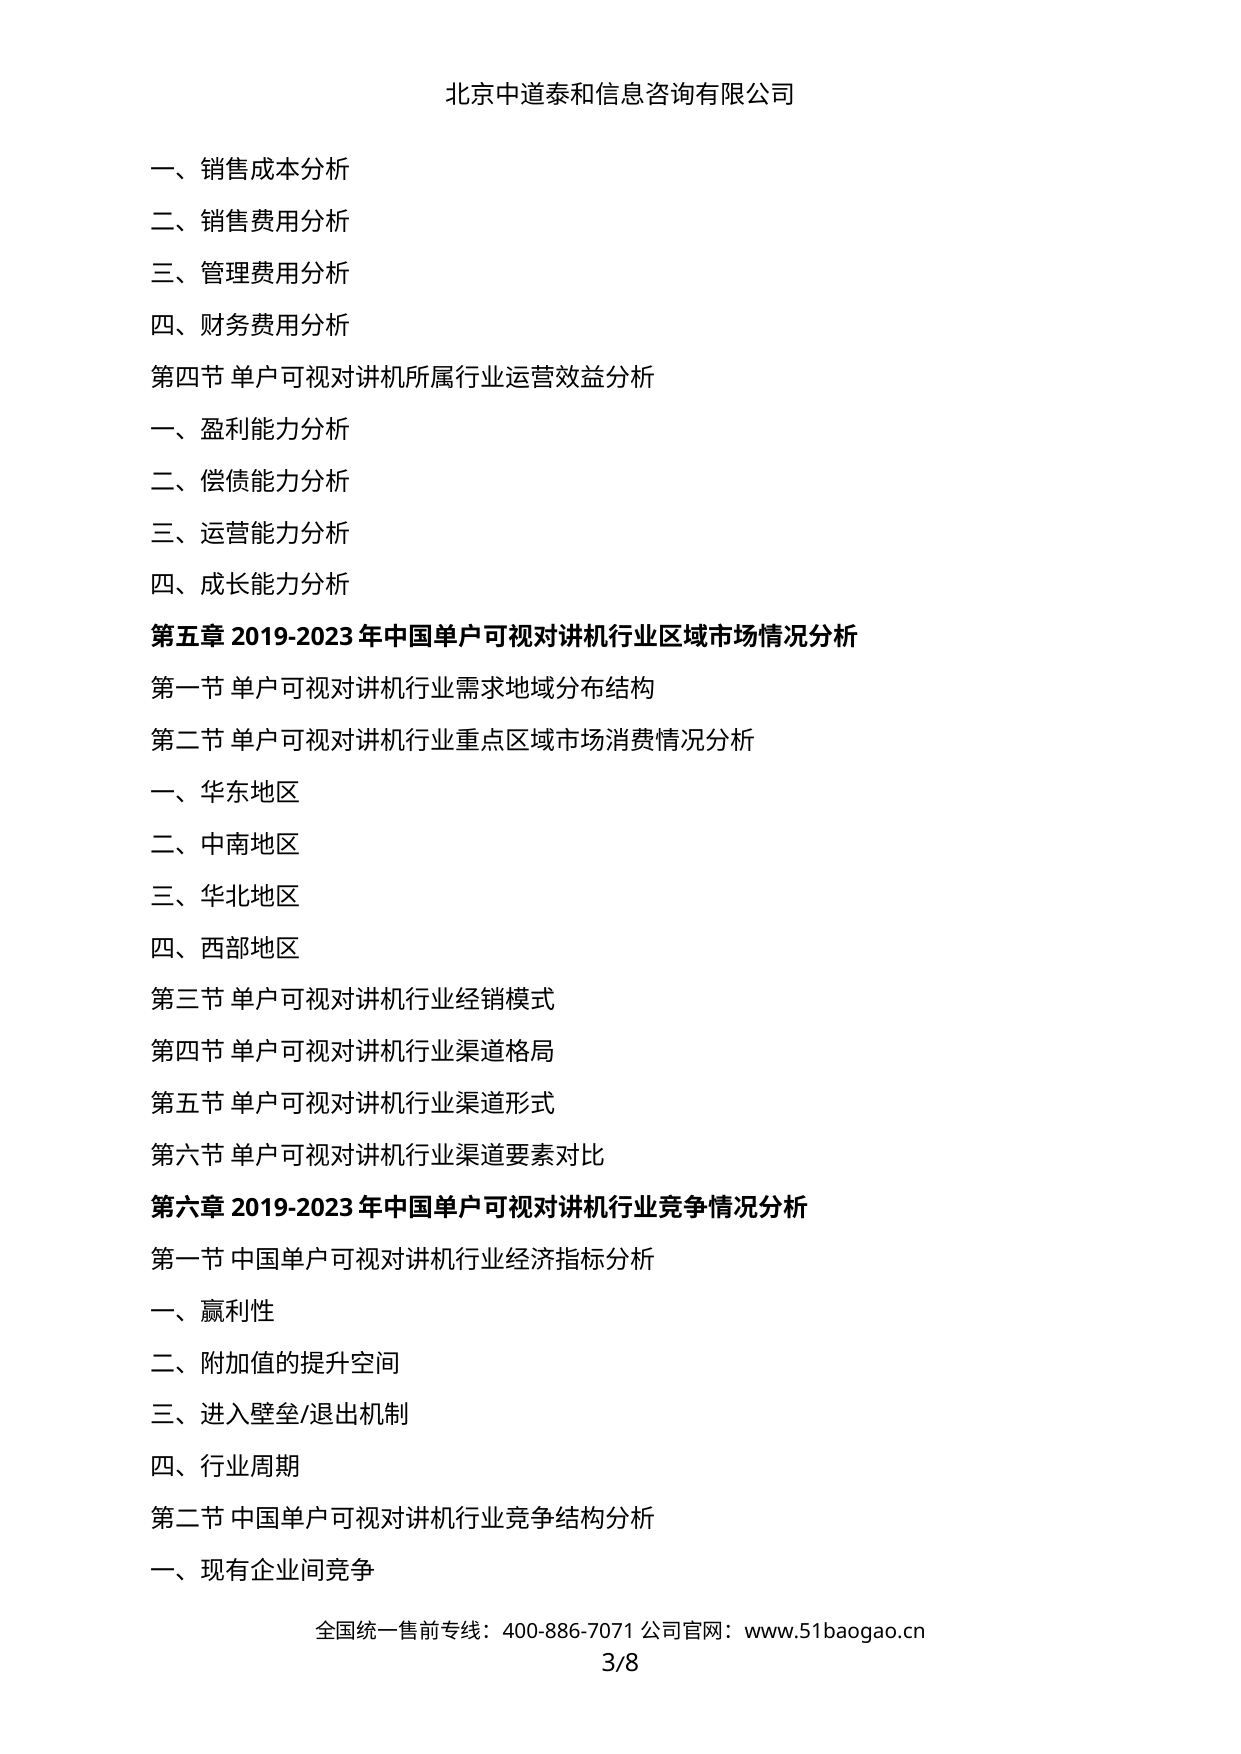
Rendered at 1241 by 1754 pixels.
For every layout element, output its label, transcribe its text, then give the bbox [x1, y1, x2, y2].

text 二、销售费用分析 [150, 202, 1090, 238]
text 第一节 单户可视对讲机行业需求地域分布结构 [150, 669, 1090, 705]
text 三、华北地区 [150, 876, 1090, 912]
text 一、华东地区 [150, 772, 1090, 809]
text 第四节 单户可视对讲机所属行业运营效益分析 [150, 357, 1090, 394]
text 第一节 中国单户可视对讲机行业经济指标分析 [150, 1239, 1090, 1276]
text 三、进入壁垒/退出机制 [150, 1395, 1090, 1431]
text 一、盈利能力分析 [150, 409, 1090, 446]
text 四、财务费用分析 [150, 306, 1090, 342]
text 第五章 2019-2023年中国单户可视对讲机行业区域市场情况分析 [150, 617, 1090, 653]
text 第三节 单户可视对讲机行业经销模式 [150, 980, 1090, 1016]
text 一、现有企业间竞争 [150, 1551, 1090, 1587]
text 二、中南地区 [150, 824, 1090, 861]
text 第六章 2019-2023年中国单户可视对讲机行业竞争情况分析 [150, 1187, 1090, 1224]
text 四、成长能力分析 [150, 565, 1090, 601]
text 三、管理费用分析 [150, 254, 1090, 290]
text 四、西部地区 [150, 928, 1090, 964]
text 三、运营能力分析 [150, 513, 1090, 549]
text 一、赢利性 [150, 1291, 1090, 1327]
text 第二节 单户可视对讲机行业重点区域市场消费情况分析 [150, 721, 1090, 757]
text 四、行业周期 [150, 1447, 1090, 1483]
text 第六节 单户可视对讲机行业渠道要素对比 [150, 1136, 1090, 1172]
text 一、销售成本分析 [150, 150, 1090, 186]
text 二、附加值的提升空间 [150, 1343, 1090, 1379]
text 二、偿债能力分析 [150, 461, 1090, 497]
text 第二节 中国单户可视对讲机行业竞争结构分析 [150, 1499, 1090, 1535]
text 第五节 单户可视对讲机行业渠道形式 [150, 1084, 1090, 1120]
text 第四节 单户可视对讲机行业渠道格局 [150, 1032, 1090, 1068]
